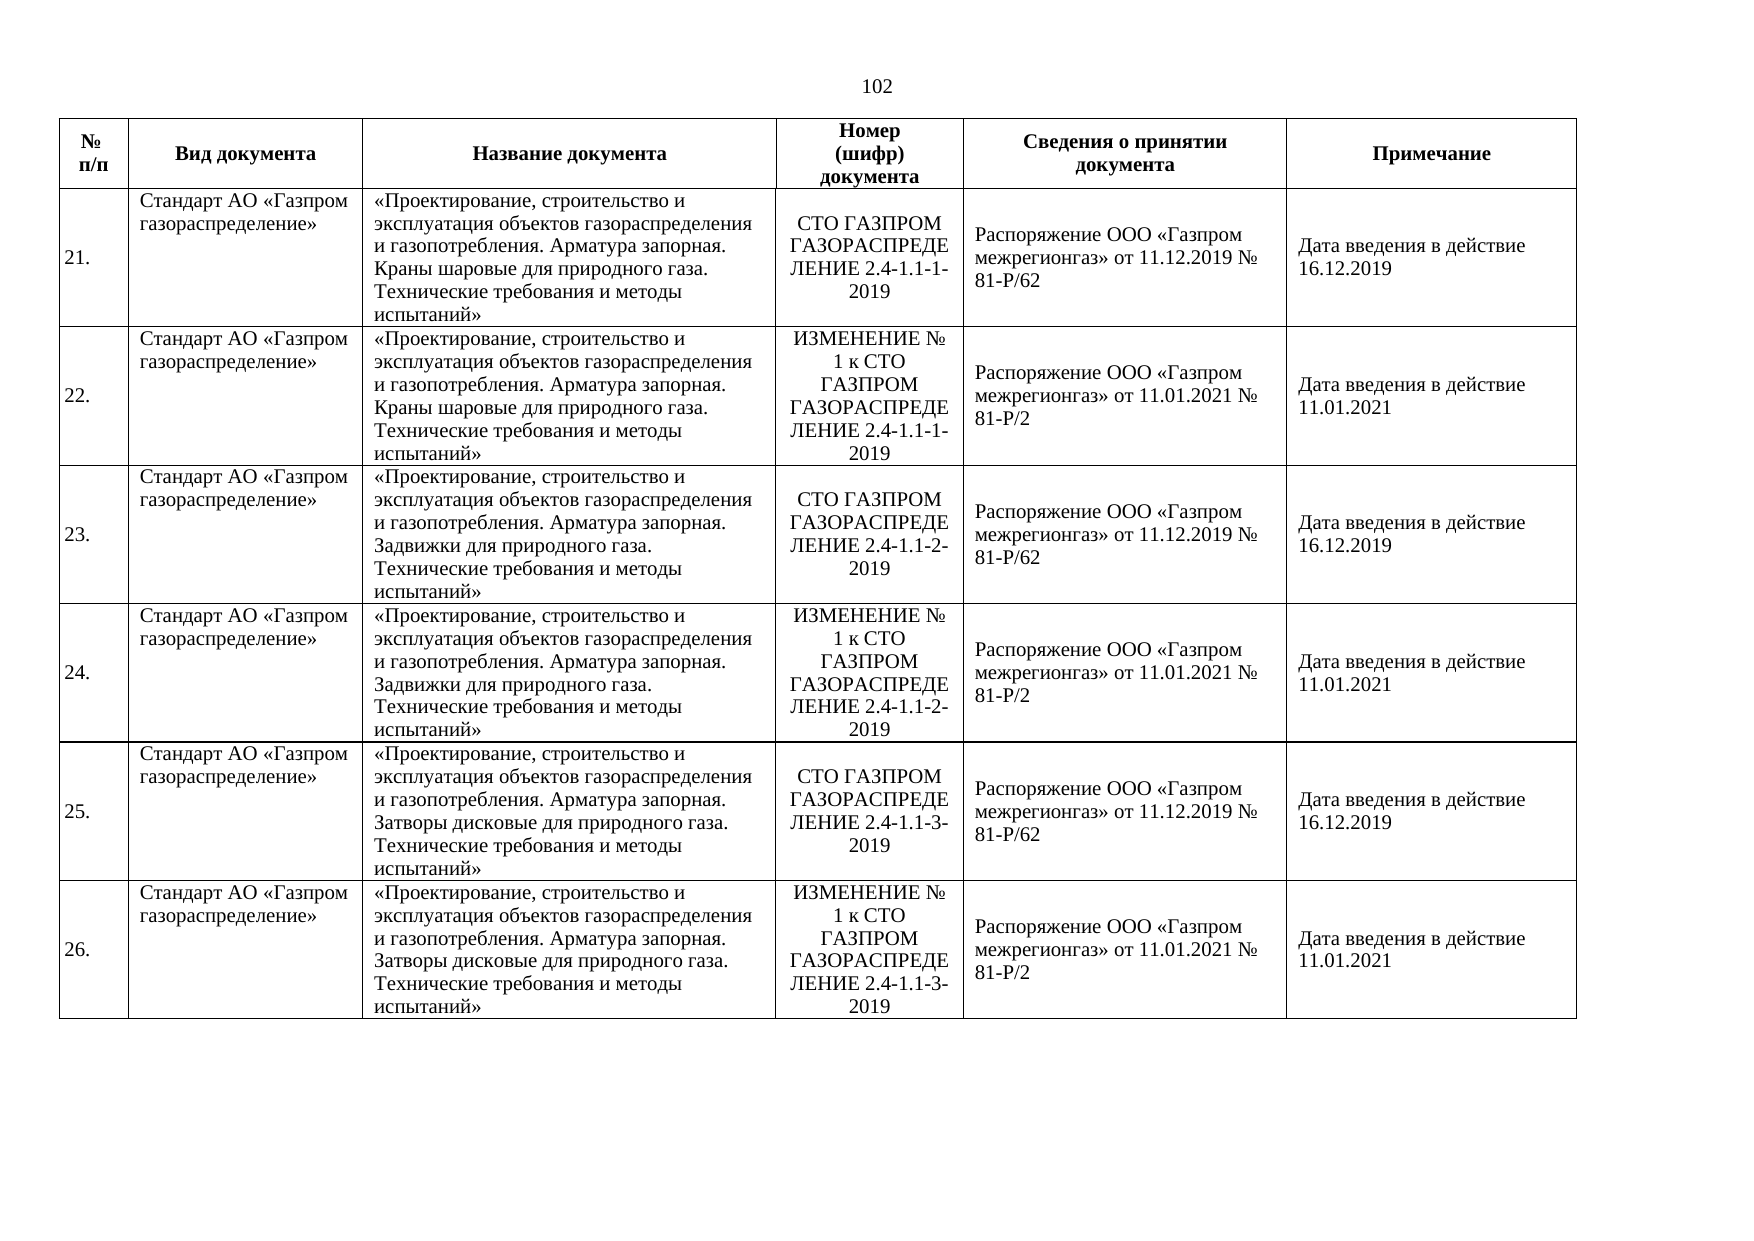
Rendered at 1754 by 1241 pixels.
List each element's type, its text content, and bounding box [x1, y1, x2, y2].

table_header № п/п [60, 119, 128, 188]
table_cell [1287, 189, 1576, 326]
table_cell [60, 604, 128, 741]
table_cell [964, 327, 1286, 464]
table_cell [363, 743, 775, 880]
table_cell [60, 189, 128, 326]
table_header Примечание [1287, 119, 1576, 188]
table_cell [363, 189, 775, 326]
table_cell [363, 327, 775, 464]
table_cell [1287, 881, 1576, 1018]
table_header Номер (шифр) документа [777, 119, 963, 188]
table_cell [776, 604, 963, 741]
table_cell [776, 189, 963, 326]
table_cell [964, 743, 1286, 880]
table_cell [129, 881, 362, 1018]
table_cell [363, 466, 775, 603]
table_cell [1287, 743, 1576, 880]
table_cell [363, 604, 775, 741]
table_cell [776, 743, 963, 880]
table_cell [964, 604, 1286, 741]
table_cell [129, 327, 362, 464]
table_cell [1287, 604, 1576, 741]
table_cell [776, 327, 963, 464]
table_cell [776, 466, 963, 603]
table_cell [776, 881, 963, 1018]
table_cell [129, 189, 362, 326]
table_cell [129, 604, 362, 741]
table_header Вид документа [129, 119, 362, 188]
table_header Название документа [363, 119, 776, 188]
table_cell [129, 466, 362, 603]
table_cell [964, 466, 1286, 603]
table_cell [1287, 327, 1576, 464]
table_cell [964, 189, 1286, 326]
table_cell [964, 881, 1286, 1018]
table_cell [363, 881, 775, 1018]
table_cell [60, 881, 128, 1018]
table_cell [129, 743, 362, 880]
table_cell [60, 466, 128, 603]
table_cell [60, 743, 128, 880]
table_header Сведения о принятии документа [964, 119, 1286, 188]
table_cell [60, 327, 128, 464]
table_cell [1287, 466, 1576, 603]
